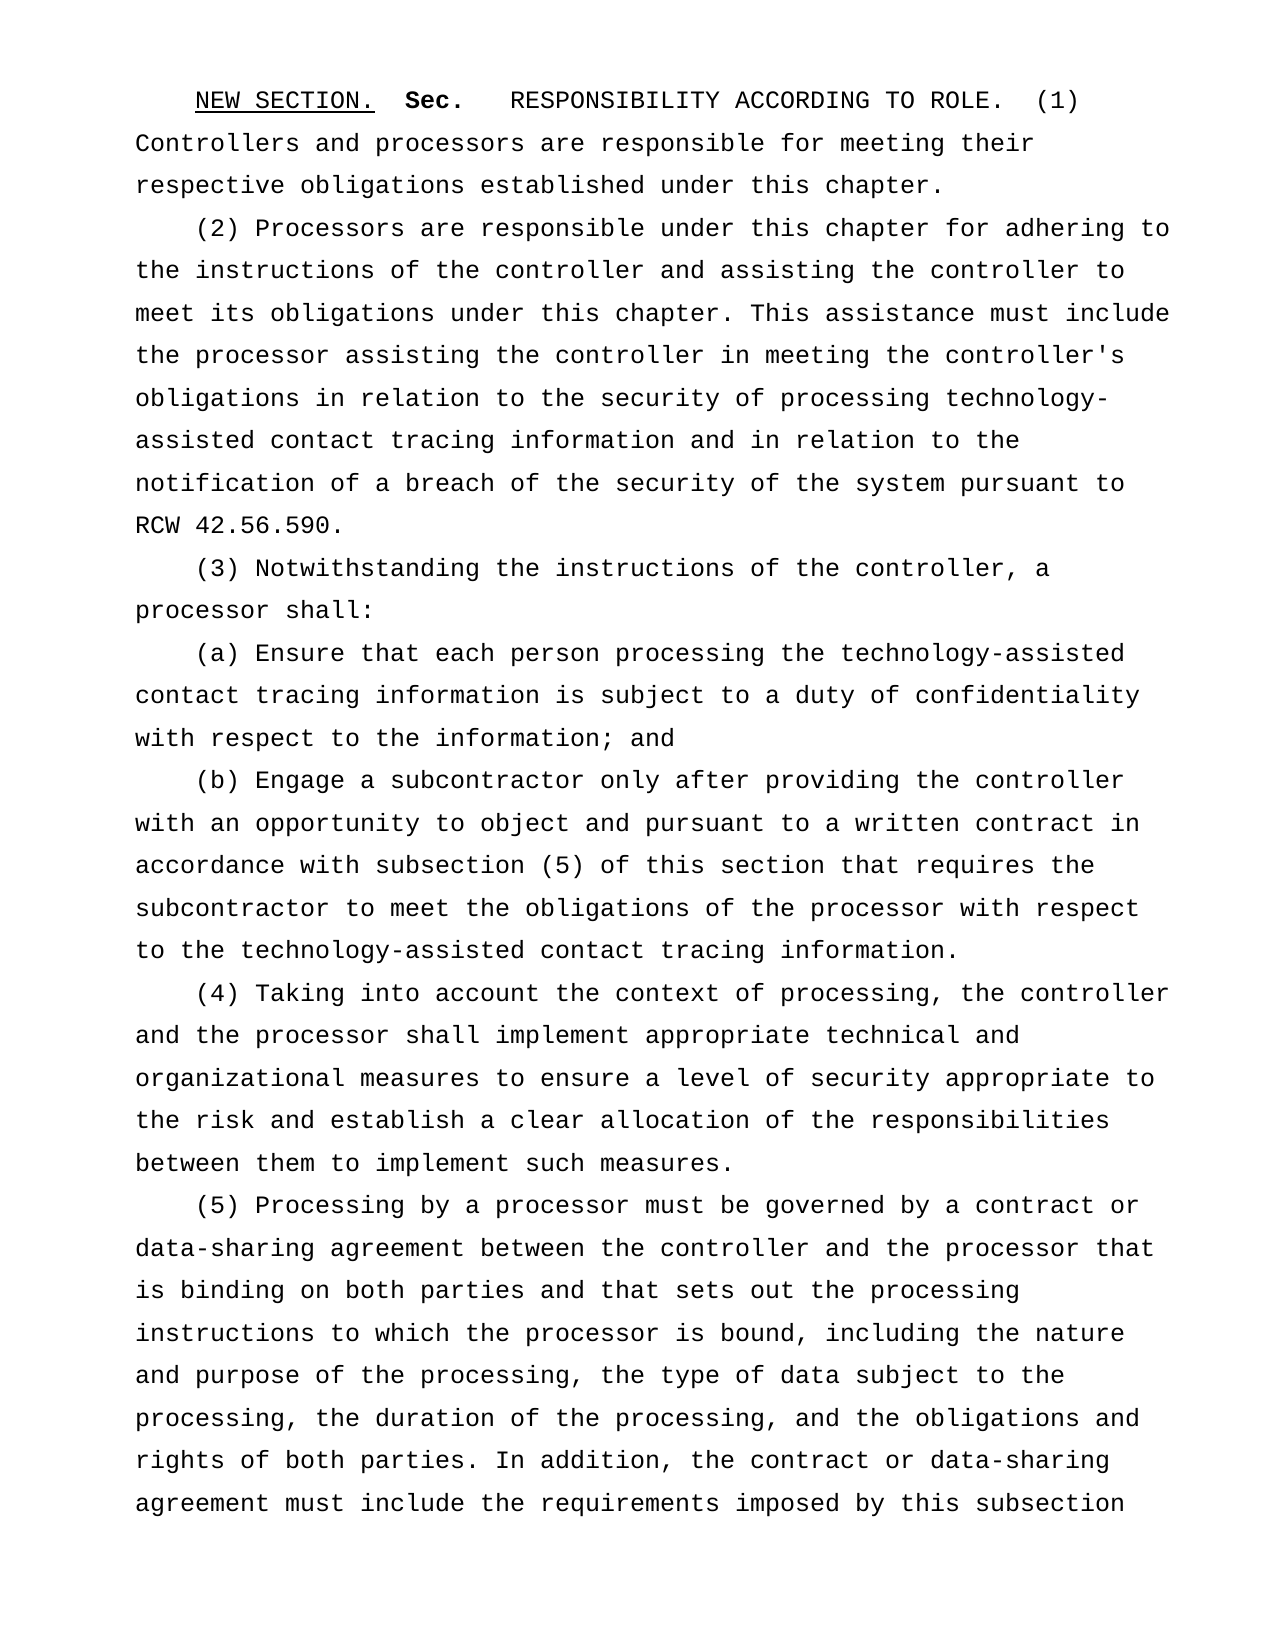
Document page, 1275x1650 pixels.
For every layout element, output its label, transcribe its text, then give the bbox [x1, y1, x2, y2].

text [135, 1180, 1170, 1520]
text (b) Engage a subcontractor only after providing the controller with an opportunity to object and pursuant to a written contract in accordance with subsection (5) of this section that requires the subcontractor to meet the obligations of the processor with respect to the technology-assisted contact tracing information. [135, 755, 1170, 967]
text NEW SECTION. Sec. RESPONSIBILITY ACCORDING TO ROLE. (1) Controllers and processors are responsible for meeting their respective obligations established under this chapter. [135, 75, 1170, 202]
text (3) Notwithstanding the instructions of the controller, a processor shall: [135, 542, 1170, 627]
text (a) Ensure that each person processing the technology-assisted contact tracing information is subject to a duty of confidentiality with respect to the information; and [135, 627, 1170, 755]
text (2) Processors are responsible under this chapter for adhering to the instructions of the controller and assisting the controller to meet its obligations under this chapter. This assistance must include the processor assisting the controller in meeting the controller's obligations in relation to the security of processing technology-assisted contact tracing information and in relation to the notification of a breach of the security of the system pursuant to RCW 42.56.590. [135, 202, 1170, 542]
text (4) Taking into account the context of processing, the controller and the processor shall implement appropriate technical and organizational measures to ensure a level of security appropriate to the risk and establish a clear allocation of the responsibilities between them to implement such measures. [135, 967, 1170, 1180]
